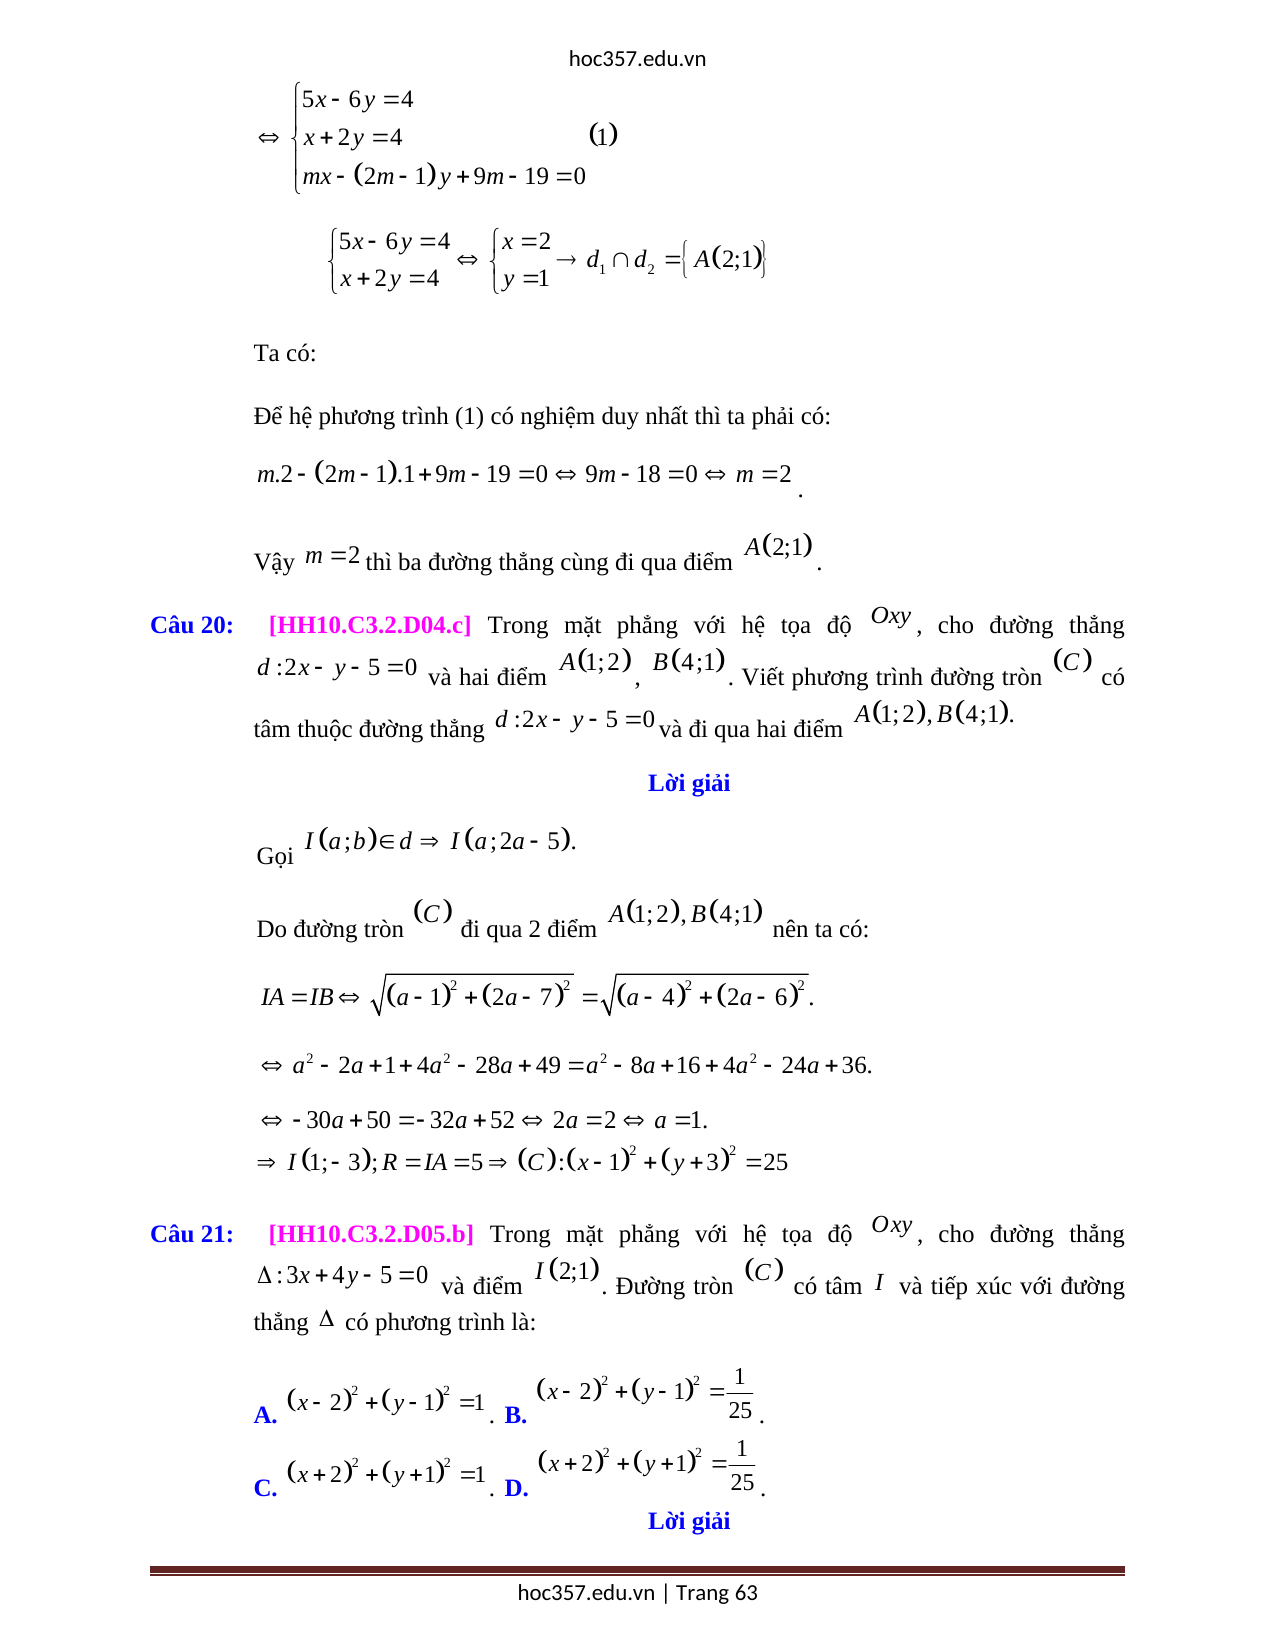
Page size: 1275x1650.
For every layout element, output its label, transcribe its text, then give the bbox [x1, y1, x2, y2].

text . [253, 455, 1125, 503]
text Do đường tròn đi qua 2 điểm nên ta có: [253, 895, 1125, 942]
text Để hệ phương trình (1) có nghiệm duy nhất thì ta phải có: [253, 401, 1125, 430]
text Lời giải [253, 1506, 1125, 1534]
text Câu 21: [HH10.C3.2.D05.b] Trong mặt phẳng với hệ tọa độ , cho đường thẳng và điểm . Đường tròn có tâm và tiếp xúc với đường thẳng có phương trình là: [150, 1209, 1125, 1336]
text Ta có: [253, 224, 1125, 367]
text Vậy thì ba đường thẳng cùng đi qua điểm . [253, 528, 1125, 576]
text C. . D. . [253, 1433, 1125, 1502]
text Lời giải [253, 768, 1125, 797]
text A. . B. . [253, 1361, 1125, 1429]
text Câu 20: [HH10.C3.2.D04.c] Trong mặt phẳng với hệ tọa độ , cho đường thẳng và hai điểm , . Viết phương trình đường tròn có tâm thuộc đường thẳng và đi qua hai điểm [150, 601, 1125, 743]
text Gọi [253, 822, 1125, 869]
